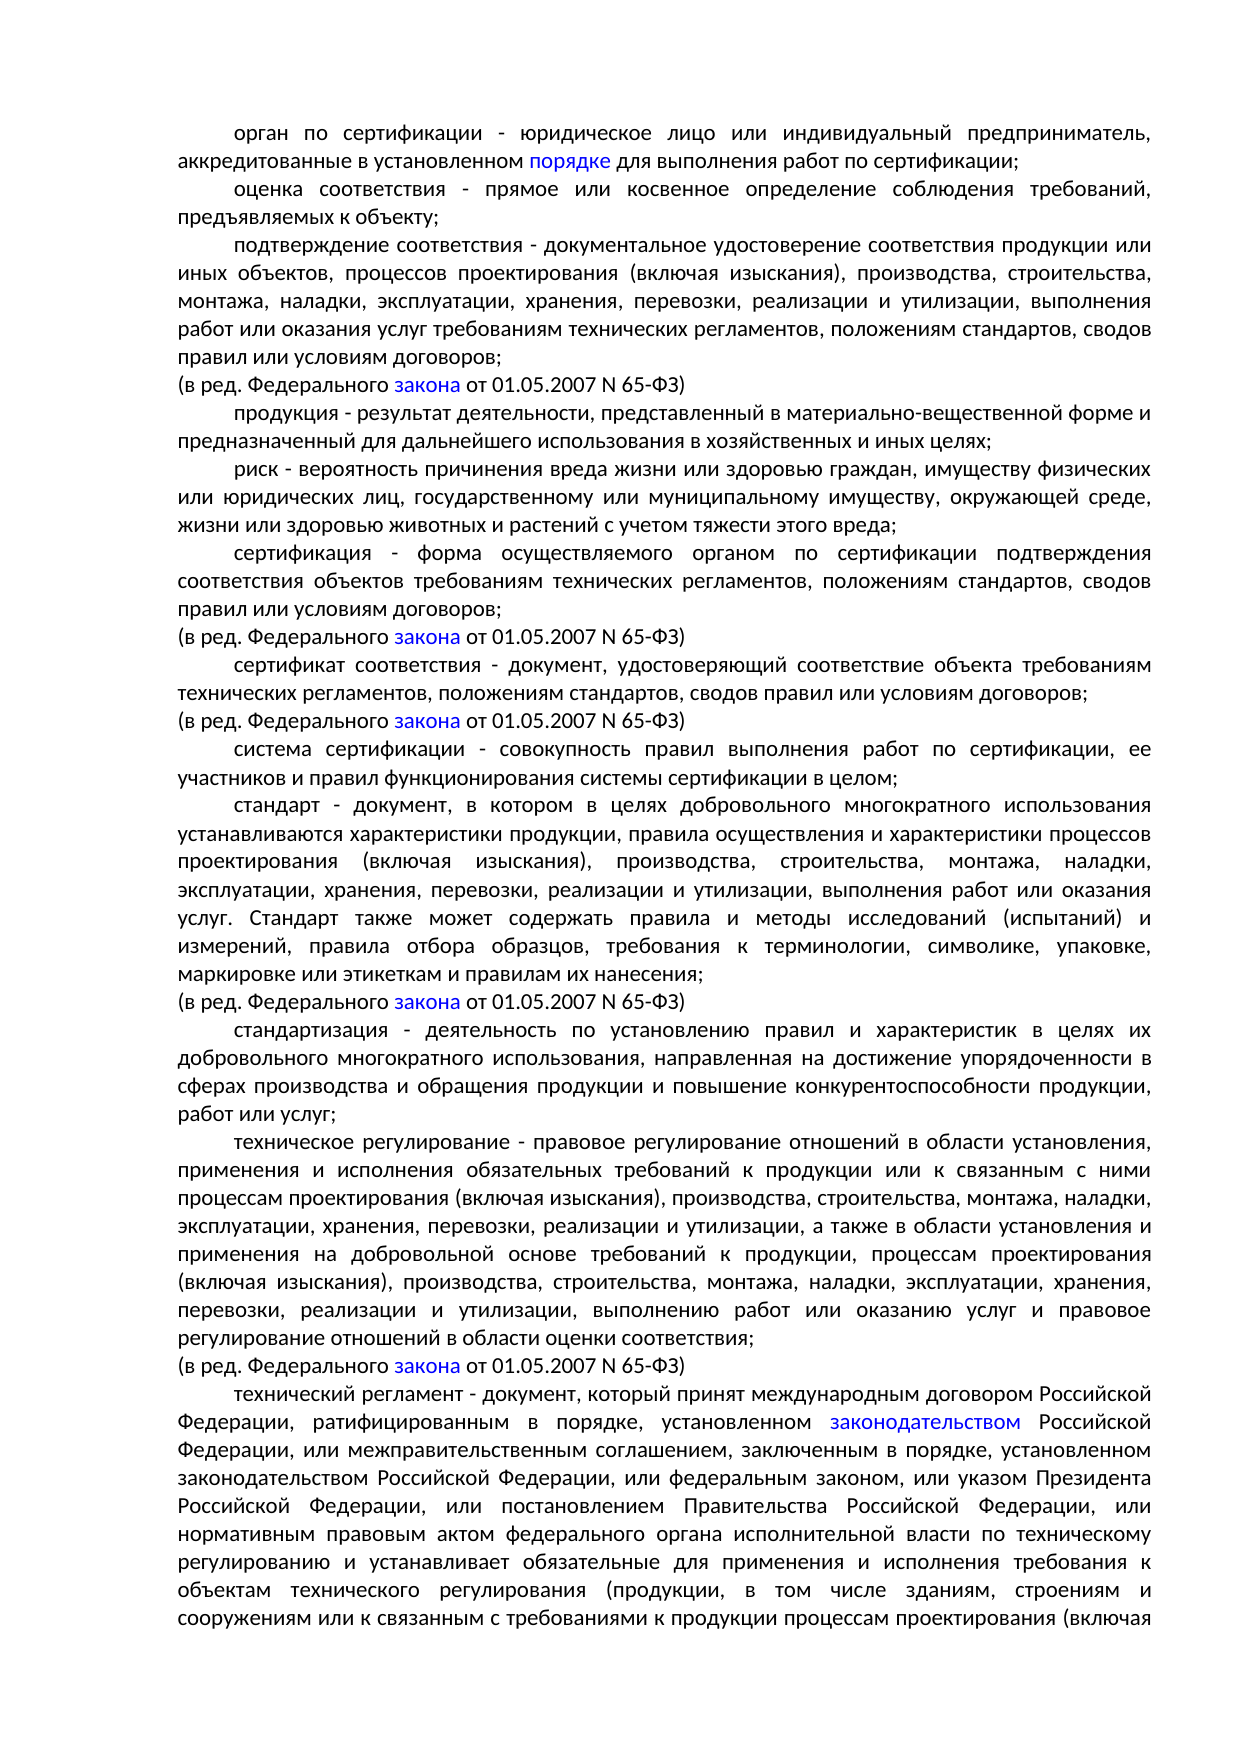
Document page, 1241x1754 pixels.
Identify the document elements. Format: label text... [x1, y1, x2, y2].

text стандартизация - деятельность по установлению правил и характеристик в целях их добровольного многократного использования, направленная на достижение упорядоченности в сферах производства и обращения продукции и повышение конкурентоспособности продукции, работ или услуг; [177, 1015, 1152, 1127]
text система сертификации - совокупность правил выполнения работ по сертификации, ее участников и правил функционирования системы сертификации в целом; [177, 734, 1152, 791]
text (в ред. Федерального закона от 01.05.2007 N 65-ФЗ) [177, 622, 1152, 651]
text риск - вероятность причинения вреда жизни или здоровью граждан, имуществу физических или юридических лиц, государственному или муниципальному имуществу, окружающей среде, жизни или здоровью животных и растений с учетом тяжести этого вреда; [177, 454, 1152, 538]
text стандарт - документ, в котором в целях добровольного многократного использования устанавливаются характеристики продукции, правила осуществления и характеристики процессов проектирования (включая изыскания), производства, строительства, монтажа, наладки, эксплуатации, хранения, перевозки, реализации и утилизации, выполнения работ или оказания услуг. Стандарт также может содержать правила и методы исследований (испытаний) и измерений, правила отбора образцов, требования к терминологии, символике, упаковке, маркировке или этикеткам и правилам их нанесения; [177, 791, 1152, 987]
text (в ред. Федерального закона от 01.05.2007 N 65-ФЗ) [177, 987, 1152, 1015]
text (в ред. Федерального закона от 01.05.2007 N 65-ФЗ) [177, 370, 1152, 398]
text сертификат соответствия - документ, удостоверяющий соответствие объекта требованиям технических регламентов, положениям стандартов, сводов правил или условиям договоров; [177, 651, 1152, 707]
text подтверждение соответствия - документальное удостоверение соответствия продукции или иных объектов, процессов проектирования (включая изыскания), производства, строительства, монтажа, наладки, эксплуатации, хранения, перевозки, реализации и утилизации, выполнения работ или оказания услуг требованиям технических регламентов, положениям стандартов, сводов правил или условиям договоров; [177, 230, 1152, 370]
text техническое регулирование - правовое регулирование отношений в области установления, применения и исполнения обязательных требований к продукции или к связанным с ними процессам проектирования (включая изыскания), производства, строительства, монтажа, наладки, эксплуатации, хранения, перевозки, реализации и утилизации, а также в области установления и применения на добровольной основе требований к продукции, процессам проектирования (включая изыскания), производства, строительства, монтажа, наладки, эксплуатации, хранения, перевозки, реализации и утилизации, выполнению работ или оказанию услуг и правовое регулирование отношений в области оценки соответствия; [177, 1127, 1152, 1351]
text оценка соответствия - прямое или косвенное определение соблюдения требований, предъявляемых к объекту; [177, 174, 1152, 230]
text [177, 1379, 1152, 1631]
text сертификация - форма осуществляемого органом по сертификации подтверждения соответствия объектов требованиям технических регламентов, положениям стандартов, сводов правил или условиям договоров; [177, 538, 1152, 622]
text продукция - результат деятельности, представленный в материально-вещественной форме и предназначенный для дальнейшего использования в хозяйственных и иных целях; [177, 398, 1152, 454]
text орган по сертификации - юридическое лицо или индивидуальный предприниматель, аккредитованные в установленном порядке для выполнения работ по сертификации; [177, 118, 1152, 174]
text (в ред. Федерального закона от 01.05.2007 N 65-ФЗ) [177, 1351, 1152, 1379]
text (в ред. Федерального закона от 01.05.2007 N 65-ФЗ) [177, 707, 1152, 734]
